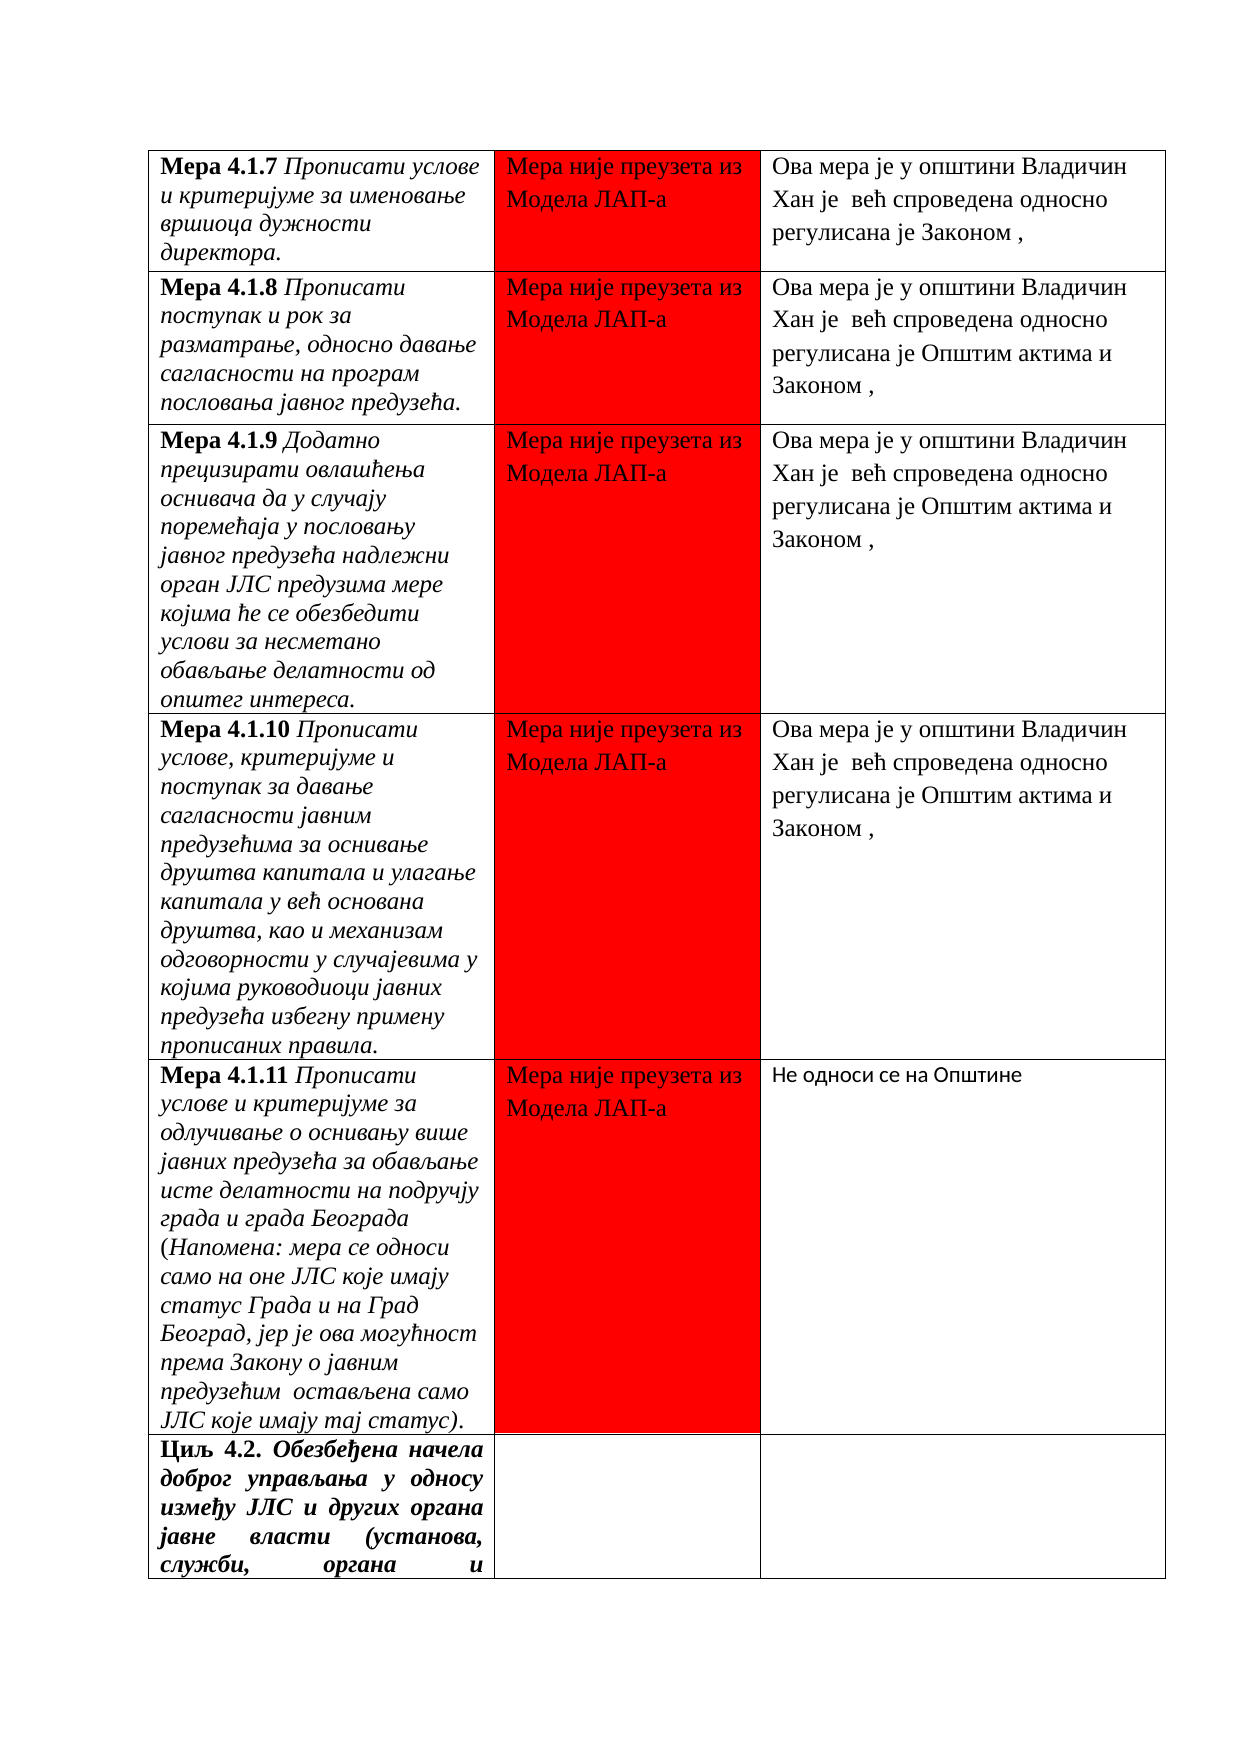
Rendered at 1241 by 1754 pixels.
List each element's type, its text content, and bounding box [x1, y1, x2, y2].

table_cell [149, 1435, 494, 1578]
table_cell [761, 1435, 1165, 1578]
table_cell Мера није преузета из Модела ЛАП-а [495, 272, 760, 424]
table_cell Meра 4.1.10 Прописати услове, критеријуме и поступак за давање сагласности јавним предузећима за оснивање друштва капитала и улагање капитала у већ основана друштва, као и механизам одговорности у случајевима у којима руководиоци јавних предузећа избегну примену прописаних правила. [149, 714, 494, 1059]
table_cell [495, 1435, 760, 1578]
table_cell Мера није преузета из Модела ЛАП-а [495, 425, 760, 713]
table_cell Ова мера је у општини Владичин Хан је већ спроведена односно регулисана је Општим актима и Законом , [761, 272, 1165, 424]
table_cell Мера није преузета из Модела ЛАП-а [495, 714, 760, 1059]
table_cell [495, 151, 760, 271]
table_cell Meра 4.1.7 Прописати услове и критеријуме за именовање вршиоца дужности директора. [149, 151, 494, 271]
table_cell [761, 151, 1165, 271]
table_cell Не односи се на Општине [761, 1060, 1165, 1433]
table_cell Meра 4.1.11 Прописати услове и критеријуме за одлучивање о оснивању више јавних предузећа за обављање исте делатности на подручју града и града Београда (Напомена: мера се односи само на оне ЈЛС које имају статус Града и на Град Београд, јер је ова могућност према Закону о јавним предузећим остављена само ЈЛС које имају тај статус). [149, 1060, 494, 1433]
table_cell Мера није преузета из Модела ЛАП-а [495, 1060, 760, 1433]
table_cell Meра 4.1.9 Додатно прецизирати овлашћења оснивача да у случају поремећаја у пословању јавног предузећа надлежни орган ЈЛС предузима мере којима ће се обезбедити услови за несметано обављање делатности од општег интереса. [149, 425, 494, 713]
table_cell Ова мера је у општини Владичин Хан је већ спроведена односно регулисана је Општим актима и Законом , [761, 425, 1165, 713]
table_cell Meра 4.1.8 Прописати поступак и рок за разматрање, односно давање сагласности на програм пословања јавног предузећа. [149, 272, 494, 424]
table_cell Ова мера је у општини Владичин Хан је већ спроведена односно регулисана је Општим актима и Законом , [761, 714, 1165, 1059]
